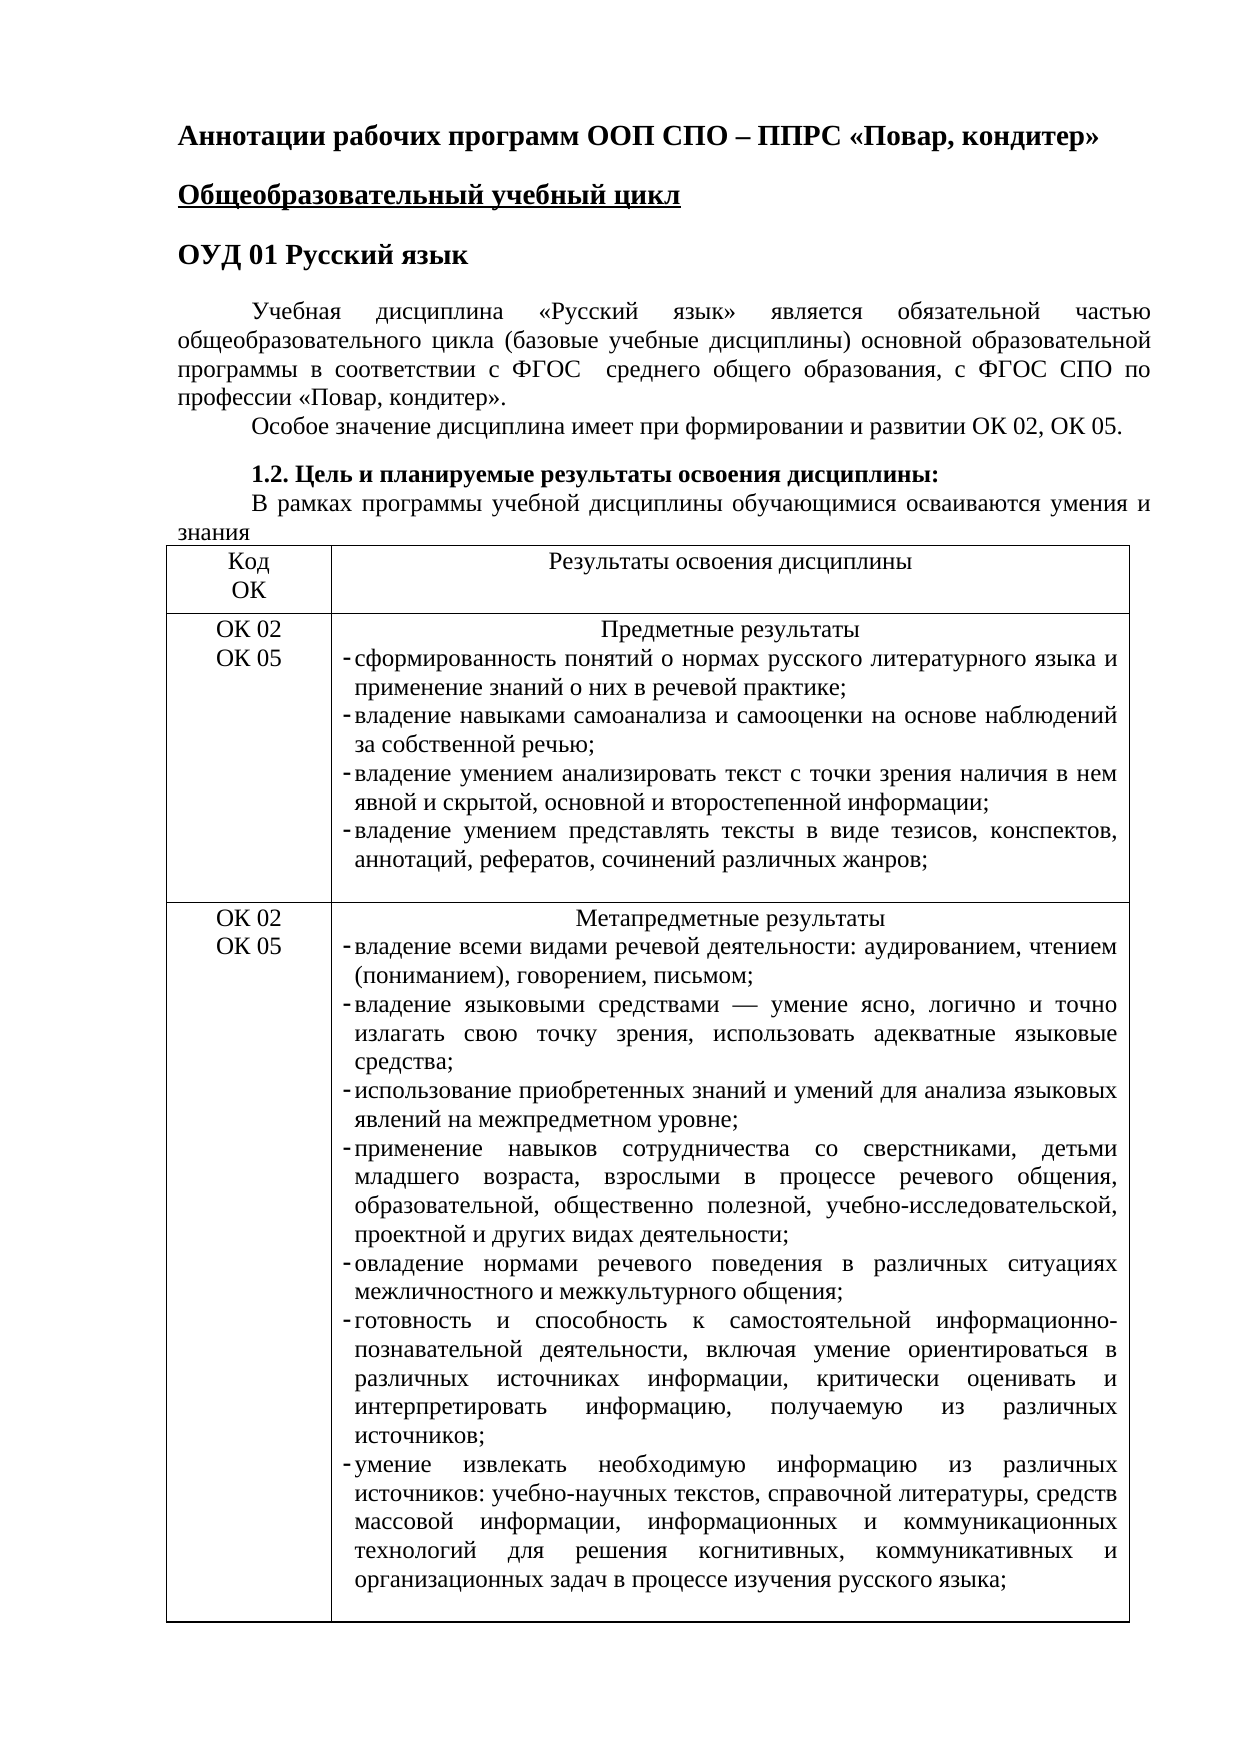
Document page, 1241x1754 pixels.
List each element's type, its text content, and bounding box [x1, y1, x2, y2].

text 1.2. Цель и планируемые результаты освоения дисциплины: [177, 459, 1152, 488]
text Особое значение дисциплина имеет при формировании и развитии ОК 02, ОК 05. [177, 411, 1152, 440]
table_cell ОК 02 ОК 05 [167, 903, 331, 1621]
table_header Код ОК [167, 546, 331, 613]
table_cell ОК 02 ОК 05 [167, 614, 331, 902]
table_header Результаты освоения дисциплины [332, 546, 1129, 613]
text Общеобразовательный учебный цикл [177, 177, 1152, 211]
table_cell Метапредметные результаты владение всеми видами речевой деятельности: аудированием, чтением (пониманием), говорением, письмом; владение языковыми средствами — умение ясно, логично и точно излагать свою точку зрения, использовать адекватные языковые средства; использование приобретенных знаний и умений для анализа языковых явлений на межпредметном уровне; применение навыков сотрудничества со сверстниками, детьми младшего возраста, взрослыми в процессе речевого общения, образовательной, общественно полезной, учебно-исследовательской, проектной и других видах деятельности; овладение нормами речевого поведения в различных ситуациях межличностного и межкультурного общения; готовность и способность к самостоятельной информационно-познавательной деятельности, включая умение ориентироваться в различных источниках информации, критически оценивать и интерпретировать информацию, получаемую из различных источников; умение извлекать необходимую информацию из различных источников: учебно-научных текстов, справочной литературы, средств массовой информации, информационных и коммуникационных технологий для решения когнитивных, коммуникативных и организационных задач в процессе изучения русского языка; [332, 903, 1129, 1621]
text ОУД 01 Русский язык [177, 237, 1152, 270]
text Учебная дисциплина «Русский язык» является обязательной частью общеобразовательного цикла (базовые учебные дисциплины) основной образовательной программы в соответствии с ФГОС среднего общего образования, с ФГОС СПО по профессии «Повар, кондитер». [177, 296, 1152, 411]
text В рамках программы учебной дисциплины обучающимися осваиваются умения и знания [177, 488, 1152, 545]
text Аннотации рабочих программ ООП СПО – ППРС «Повар, кондитер» [177, 118, 1152, 152]
table_cell Предметные результаты сформированность понятий о нормах русского литературного языка и применение знаний о них в речевой практике; владение навыками самоанализа и самооценки на основе наблюдений за собственной речью; владение умением анализировать текст с точки зрения наличия в нем явной и скрытой, основной и второстепенной информации; владение умением представлять тексты в виде тезисов, конспектов, аннотаций, рефератов, сочинений различных жанров; [332, 614, 1129, 902]
